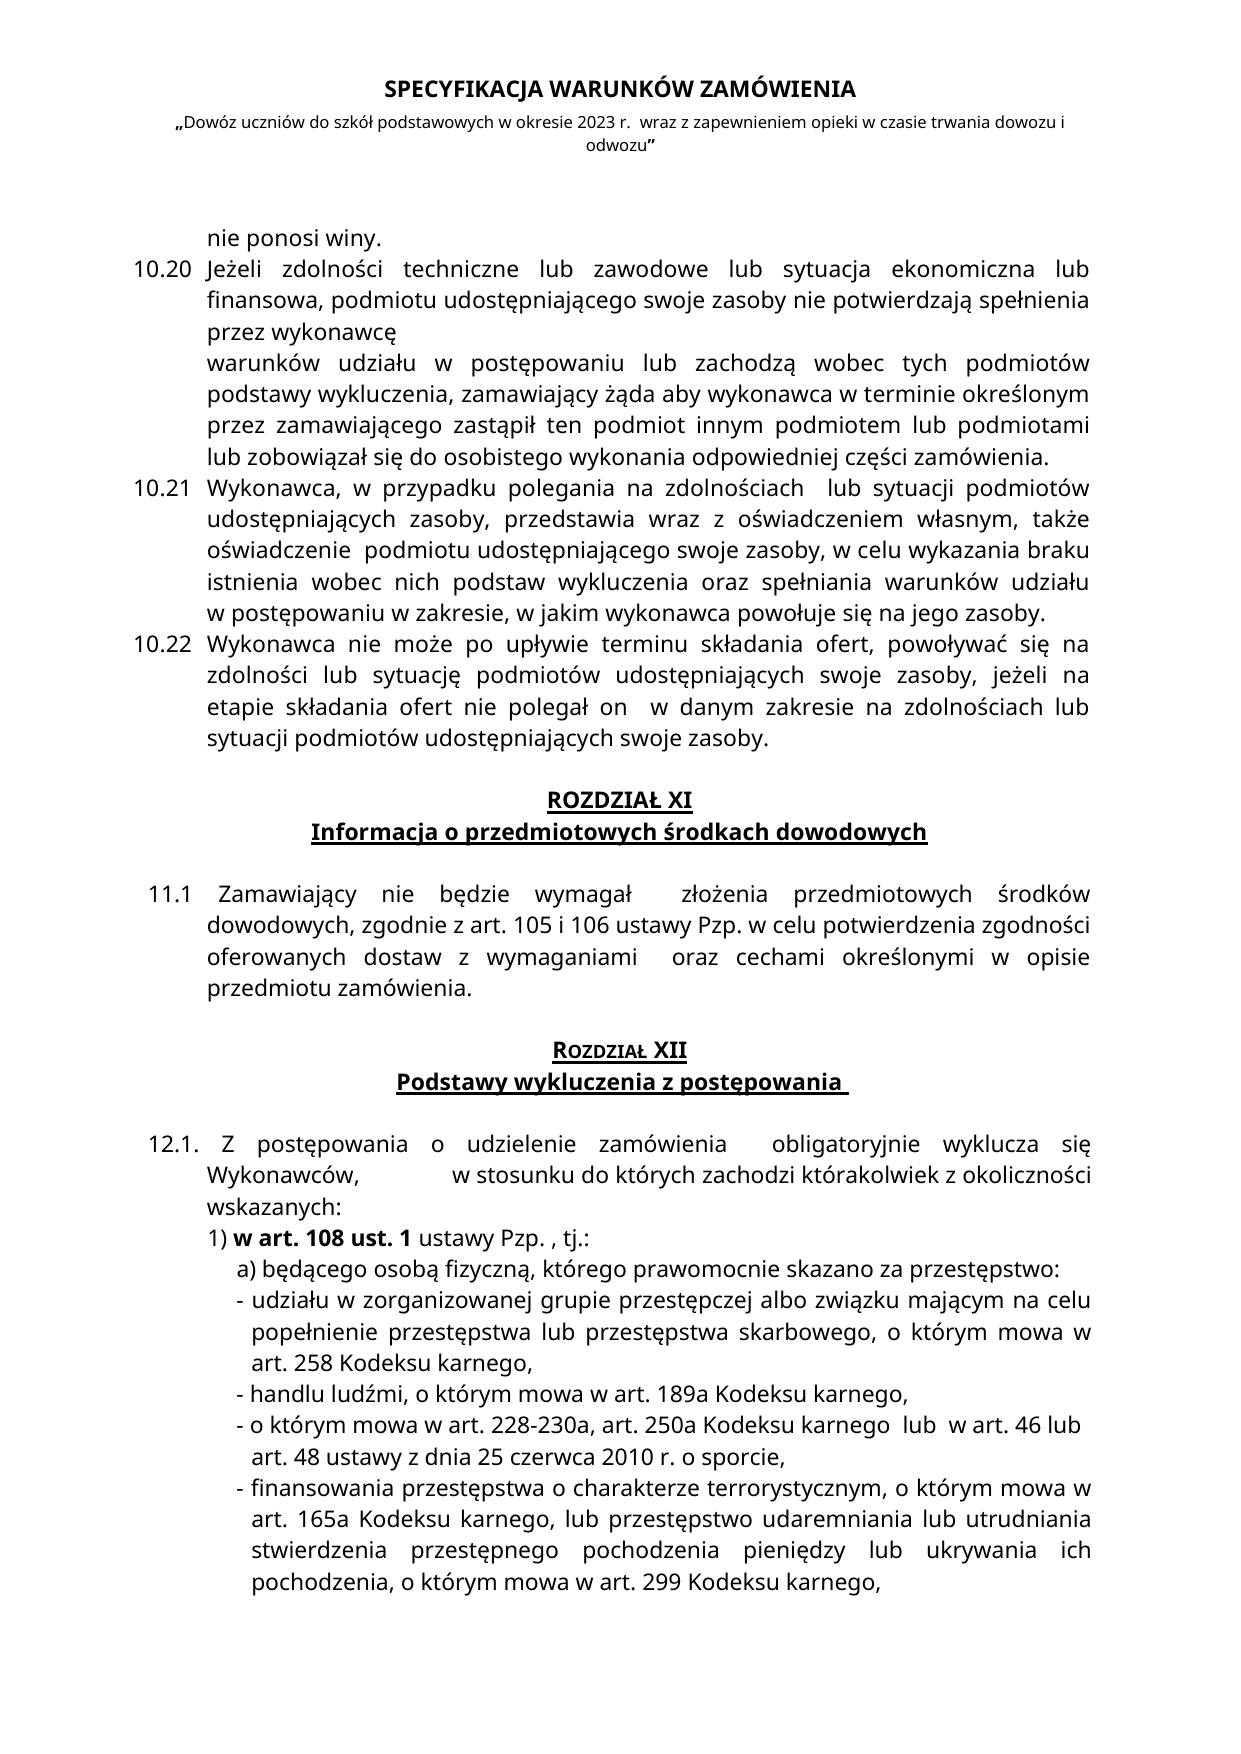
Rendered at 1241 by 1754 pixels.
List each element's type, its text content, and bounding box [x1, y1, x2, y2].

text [133, 222, 1091, 253]
text 12.1. Z postępowania o udzielenie zamówienia obligatoryjnie wyklucza się Wykonawców, w stosunku do których zachodzi którakolwiek z okoliczności wskazanych: [148, 1128, 1093, 1222]
text a) będącego osobą fizyczną, którego prawomocnie skazano za przestępstwo: [148, 1253, 1093, 1284]
text - o którym mowa w art. 228-230a, art. 250a Kodeksu karnego lub w art. 46 lub art. 48 ustawy z dnia 25 czerwca 2010 r. o sporcie, [236, 1409, 1093, 1472]
text - handlu ludźmi, o którym mowa w art. 189a Kodeksu karnego, [236, 1378, 1093, 1409]
text ROZDZIAŁ XI [148, 784, 1091, 815]
text - udziału w zorganizowanej grupie przestępczej albo związku mającym na celu popełnienie przestępstwa lub przestępstwa skarbowego, o którym mowa w art. 258 Kodeksu karnego, [236, 1284, 1093, 1378]
text 10.22 Wykonawca nie może po upływie terminu składania ofert, powoływać się na zdolności lub sytuację podmiotów udostępniających swoje zasoby, jeżeli na etapie składania ofert nie polegał on w danym zakresie na zdolnościach lub sytuacji podmiotów udostępniających swoje zasoby. [133, 628, 1091, 753]
text - finansowania przestępstwa o charakterze terrorystycznym, o którym mowa w art. 165a Kodeksu karnego, lub przestępstwo udaremniania lub utrudniania stwierdzenia przestępnego pochodzenia pieniędzy lub ukrywania ich pochodzenia, o którym mowa w art. 299 Kodeksu karnego, [236, 1472, 1093, 1597]
text Rozdział XII [148, 1034, 1091, 1065]
text 10.21 Wykonawca, w przypadku polegania na zdolnościach lub sytuacji podmiotów udostępniających zasoby, przedstawia wraz z oświadczeniem własnym, także oświadczenie podmiotu udostępniającego swoje zasoby, w celu wykazania braku istnienia wobec nich podstaw wykluczenia oraz spełniania warunków udziału w postępowaniu w zakresie, w jakim wykonawca powołuje się na jego zasoby. [133, 472, 1091, 628]
text warunków udziału w postępowaniu lub zachodzą wobec tych podmiotów podstawy wykluczenia, zamawiający żąda aby wykonawca w terminie określonym przez zamawiającego zastąpił ten podmiot innym podmiotem lub podmiotami lub zobowiązał się do osobistego wykonania odpowiedniej części zamówienia. [148, 347, 1091, 472]
text Podstawy wykluczenia z postępowania [148, 1065, 1091, 1097]
text 10.20 Jeżeli zdolności techniczne lub zawodowe lub sytuacja ekonomiczna lub finansowa, podmiotu udostępniającego swoje zasoby nie potwierdzają spełnienia przez wykonawcę [133, 253, 1091, 347]
text Informacja o przedmiotowych środkach dowodowych [148, 815, 1091, 847]
text 11.1 Zamawiający nie będzie wymagał złożenia przedmiotowych środków dowodowych, zgodnie z art. 105 i 106 ustawy Pzp. w celu potwierdzenia zgodności oferowanych dostaw z wymaganiami oraz cechami określonymi w opisie przedmiotu zamówienia. [148, 878, 1091, 1003]
text 1) w art. 108 ust. 1 ustawy Pzp. , tj.: [177, 1222, 1093, 1253]
